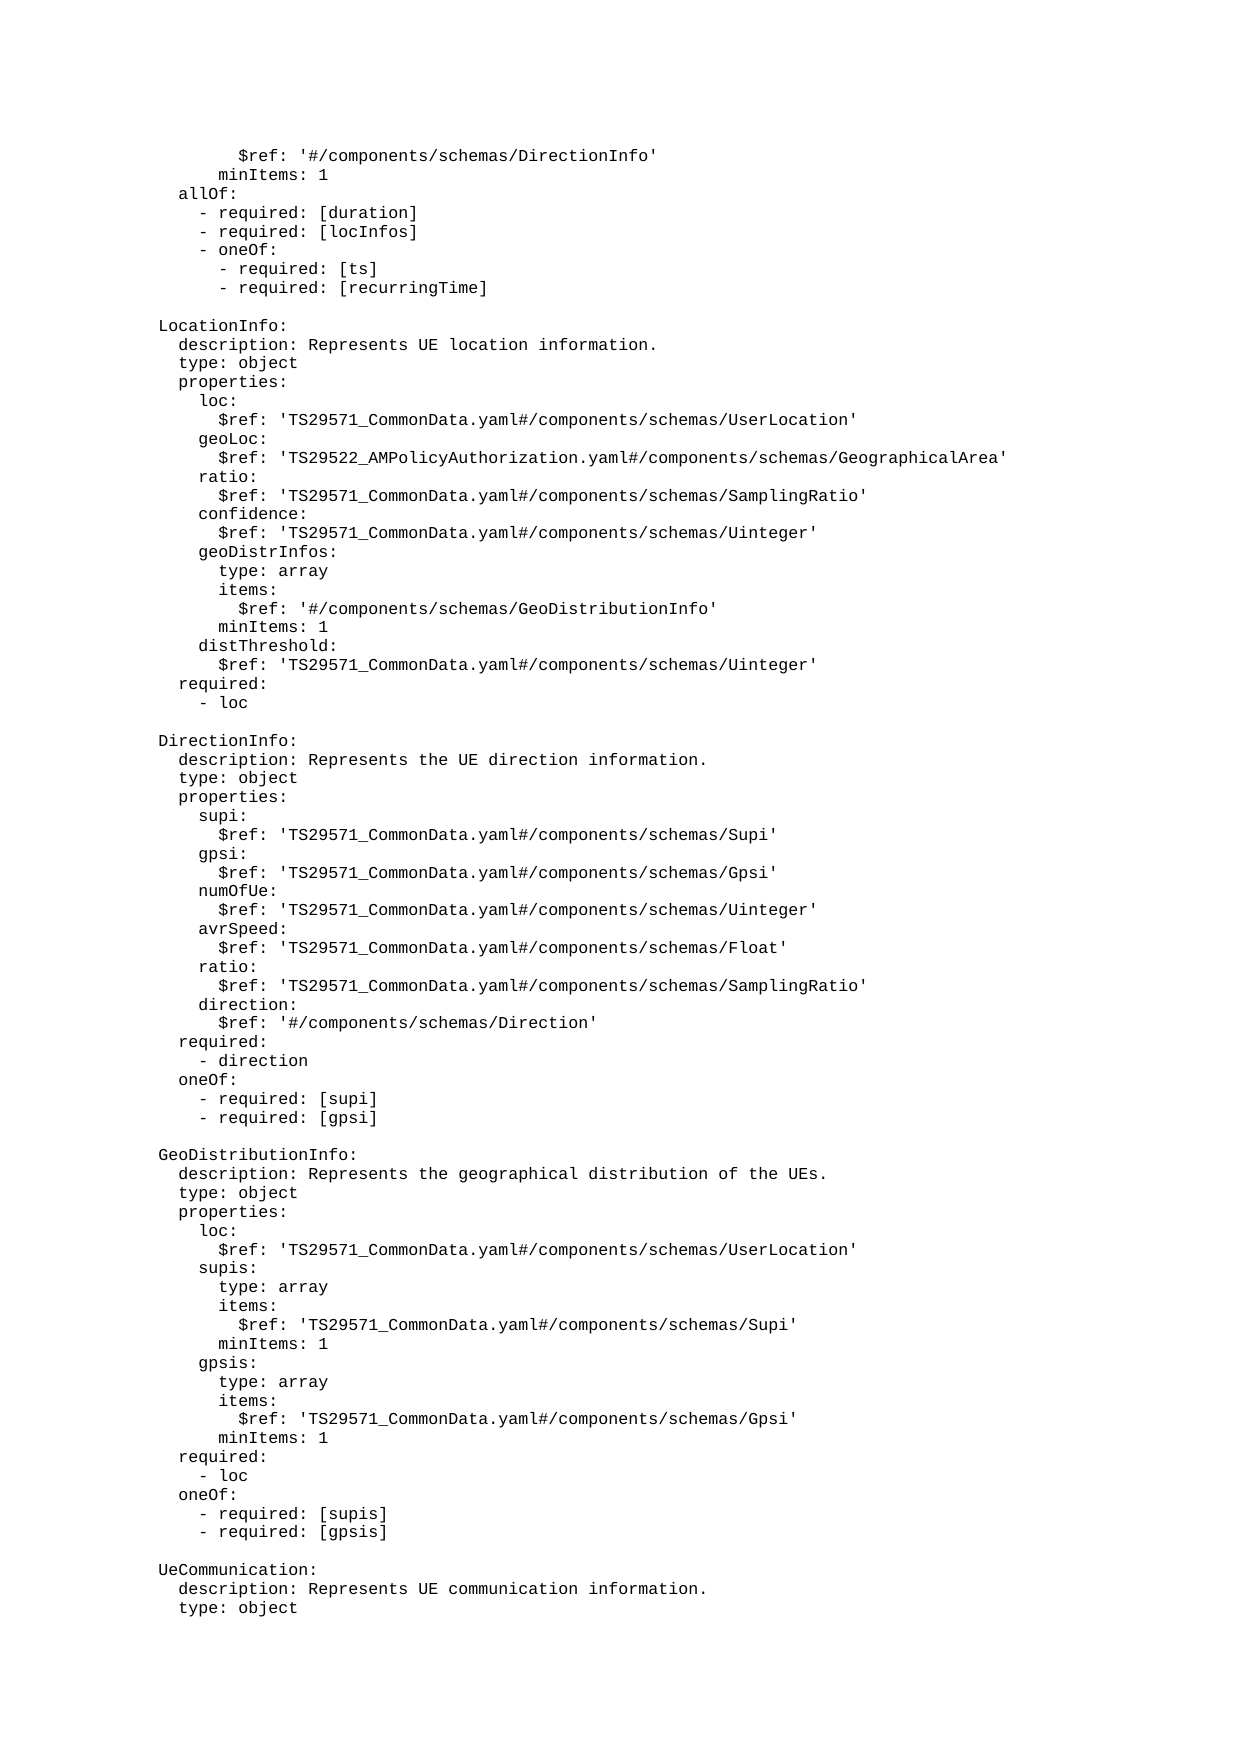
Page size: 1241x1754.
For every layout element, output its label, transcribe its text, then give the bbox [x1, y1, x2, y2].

text - loc [118, 1467, 1122, 1486]
text loc: [118, 393, 1122, 412]
text $ref: 'TS29571_CommonData.yaml#/components/schemas/Uinteger' [118, 902, 1122, 921]
text items: [118, 1392, 1122, 1411]
text $ref: 'TS29571_CommonData.yaml#/components/schemas/Supi' [118, 1317, 1122, 1336]
text - required: [ts] [118, 261, 1122, 280]
text geoDistrInfos: [118, 544, 1122, 562]
text ratio: [118, 958, 1122, 977]
text type: object [118, 1185, 1122, 1203]
text items: [118, 1298, 1122, 1317]
text - required: [recurringTime] [118, 280, 1122, 298]
text avrSpeed: [118, 921, 1122, 939]
text numOfUe: [118, 883, 1122, 902]
text $ref: 'TS29571_CommonData.yaml#/components/schemas/Uinteger' [118, 657, 1122, 676]
text description: Represents UE communication information. [118, 1581, 1122, 1599]
text confidence: [118, 506, 1122, 525]
text $ref: 'TS29571_CommonData.yaml#/components/schemas/Supi' [118, 826, 1122, 845]
text geoLoc: [118, 431, 1122, 449]
text minItems: 1 [118, 1430, 1122, 1449]
text loc: [118, 1222, 1122, 1241]
text - required: [locInfos] [118, 223, 1122, 242]
text minItems: 1 [118, 167, 1122, 185]
text minItems: 1 [118, 1336, 1122, 1354]
text - direction [118, 1053, 1122, 1072]
text type: object [118, 770, 1122, 789]
text - required: [gpsis] [118, 1524, 1122, 1543]
text minItems: 1 [118, 619, 1122, 638]
text DirectionInfo: [118, 732, 1122, 751]
text direction: [118, 996, 1122, 1015]
text description: Represents the UE direction information. [118, 751, 1122, 770]
text $ref: '#/components/schemas/DirectionInfo' [118, 148, 1122, 167]
text properties: [118, 789, 1122, 808]
text - loc [118, 694, 1122, 713]
text description: Represents UE location information. [118, 336, 1122, 355]
text description: Represents the geographical distribution of the UEs. [118, 1166, 1122, 1185]
text - required: [duration] [118, 204, 1122, 223]
text allOf: [118, 185, 1122, 204]
text gpsis: [118, 1354, 1122, 1373]
text $ref: 'TS29571_CommonData.yaml#/components/schemas/Uinteger' [118, 525, 1122, 544]
text $ref: 'TS29522_AMPolicyAuthorization.yaml#/components/schemas/GeographicalArea' [118, 449, 1122, 468]
text distThreshold: [118, 638, 1122, 657]
text $ref: 'TS29571_CommonData.yaml#/components/schemas/SamplingRatio' [118, 487, 1122, 506]
text $ref: '#/components/schemas/Direction' [118, 1015, 1122, 1034]
text $ref: 'TS29571_CommonData.yaml#/components/schemas/UserLocation' [118, 1241, 1122, 1260]
text properties: [118, 1203, 1122, 1222]
text required: [118, 1449, 1122, 1467]
text ratio: [118, 468, 1122, 487]
text supis: [118, 1260, 1122, 1279]
text UeCommunication: [118, 1562, 1122, 1581]
text type: array [118, 562, 1122, 581]
text gpsi: [118, 845, 1122, 864]
text LocationInfo: [118, 317, 1122, 336]
text supi: [118, 808, 1122, 826]
text type: array [118, 1279, 1122, 1298]
text $ref: 'TS29571_CommonData.yaml#/components/schemas/SamplingRatio' [118, 977, 1122, 996]
text - oneOf: [118, 242, 1122, 261]
text oneOf: [118, 1072, 1122, 1090]
text - required: [supi] [118, 1090, 1122, 1109]
text $ref: 'TS29571_CommonData.yaml#/components/schemas/Gpsi' [118, 864, 1122, 883]
text type: object [118, 1599, 1122, 1618]
text items: [118, 581, 1122, 600]
text $ref: 'TS29571_CommonData.yaml#/components/schemas/Float' [118, 939, 1122, 958]
text - required: [supis] [118, 1505, 1122, 1524]
text type: object [118, 355, 1122, 374]
text required: [118, 676, 1122, 694]
text $ref: 'TS29571_CommonData.yaml#/components/schemas/UserLocation' [118, 412, 1122, 431]
text properties: [118, 374, 1122, 393]
text type: array [118, 1373, 1122, 1392]
text oneOf: [118, 1486, 1122, 1505]
text GeoDistributionInfo: [118, 1147, 1122, 1166]
text required: [118, 1034, 1122, 1053]
text $ref: '#/components/schemas/GeoDistributionInfo' [118, 600, 1122, 619]
text - required: [gpsi] [118, 1109, 1122, 1128]
text $ref: 'TS29571_CommonData.yaml#/components/schemas/Gpsi' [118, 1411, 1122, 1430]
